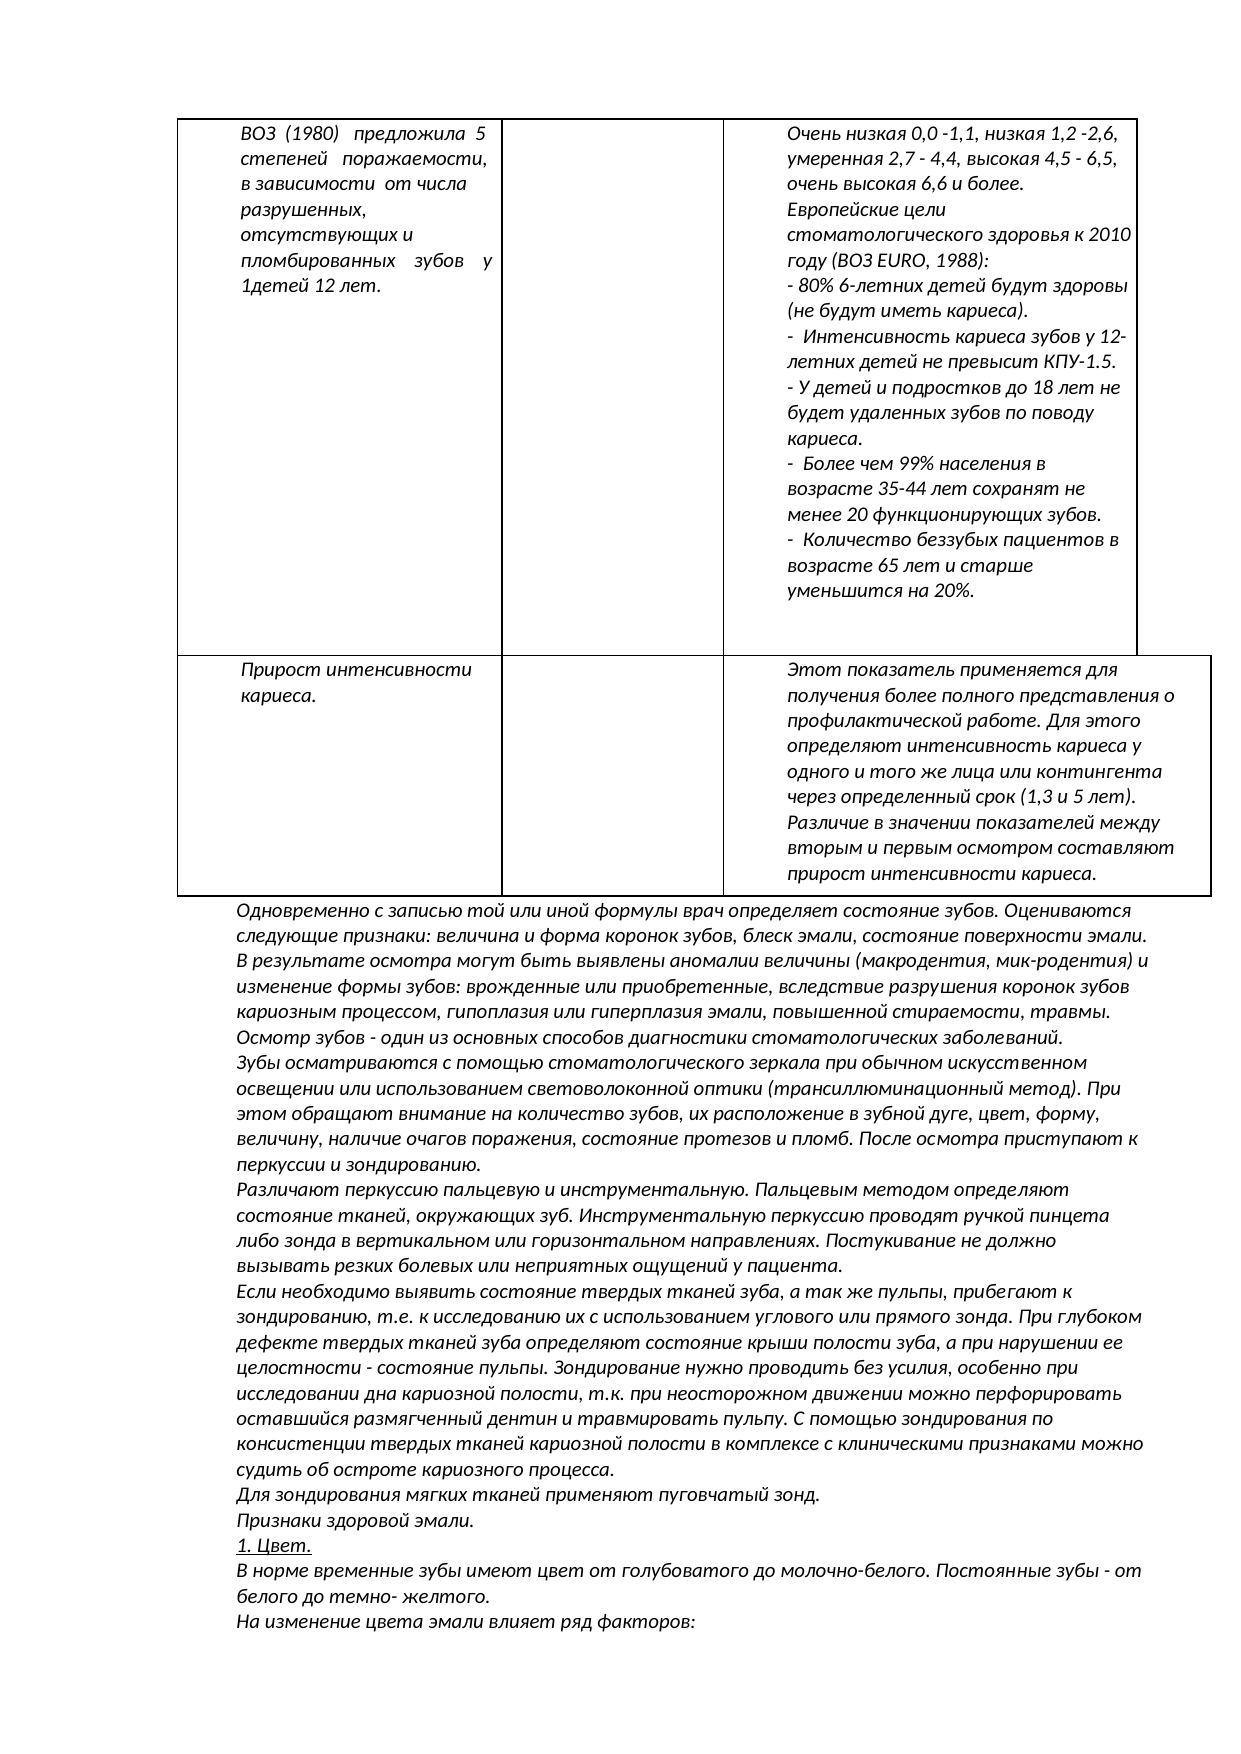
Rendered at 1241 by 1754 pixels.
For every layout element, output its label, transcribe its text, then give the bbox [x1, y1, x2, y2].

text Зубы осматриваются с помощью стоматологического зеркала при обычном искусственном освещении или использованием световолоконной оптики (трансиллюминационный метод). При этом обращают внимание на количество зубов, их расположение в зубной дуге, цвет, форму, величину, наличие очагов поражения, состояние протезов и пломб. После осмотра приступают к перкуссии и зондированию. [236, 1049, 1152, 1176]
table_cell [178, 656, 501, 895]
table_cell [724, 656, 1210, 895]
text На изменение цвета эмали влияет ряд факторов: [236, 1608, 1152, 1634]
text Для зондирования мягких тканей применяют пуговчатый зонд. [236, 1481, 1152, 1507]
text 1. Цвет. [236, 1532, 1152, 1558]
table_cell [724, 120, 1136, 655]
text Одновременно с записью той или иной формулы врач определяет состояние зубов. Оцениваются следующие признаки: величина и форма коронок зубов, блеск эмали, состояние поверхности эмали. [236, 897, 1152, 948]
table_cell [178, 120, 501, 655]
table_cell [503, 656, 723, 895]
text Осмотр зубов - один из основных способов диагностики стоматологических заболеваний. [236, 1024, 1152, 1049]
text В норме временные зубы имеют цвет от голубоватого до молочно-белого. Постоянные зубы - от белого до темно- желтого. [236, 1558, 1152, 1608]
text В результате осмотра могут быть выявлены аномалии величины (макродентия, мик-родентия) и изменение формы зубов: врожденные или приобретенные, вследствие разрушения коронок зубов кариозным процессом, гипоплазия или гиперплазия эмали, повышенной стираемости, травмы. [236, 948, 1152, 1024]
text Если необходимо выявить состояние твердых тканей зуба, а так же пульпы, прибегают к зондированию, т.е. к исследованию их с использованием углового или прямого зонда. При глубоком дефекте твердых тканей зуба определяют состояние крыши полости зуба, а при нарушении ее целостности - состояние пульпы. Зондирование нужно проводить без усилия, особенно при исследовании дна кариозной полости, т.к. при неосторожном движении можно перфорировать оставшийся размягченный дентин и травмировать пульпу. С помощью зондирования по консистенции твердых тканей кариозной полости в комплексе с клиническими признаками можно судить об остроте кариозного процесса. [236, 1278, 1152, 1481]
text Признаки здоровой эмали. [236, 1507, 1152, 1532]
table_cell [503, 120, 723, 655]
text Различают перкуссию пальцевую и инструментальную. Пальцевым методом определяют состояние тканей, окружающих зуб. Инструментальную перкуссию проводят ручкой пинцета либо зонда в вертикальном или горизонтальном направлениях. Постукивание не должно вызывать резких болевых или неприятных ощущений у пациента. [236, 1176, 1152, 1278]
